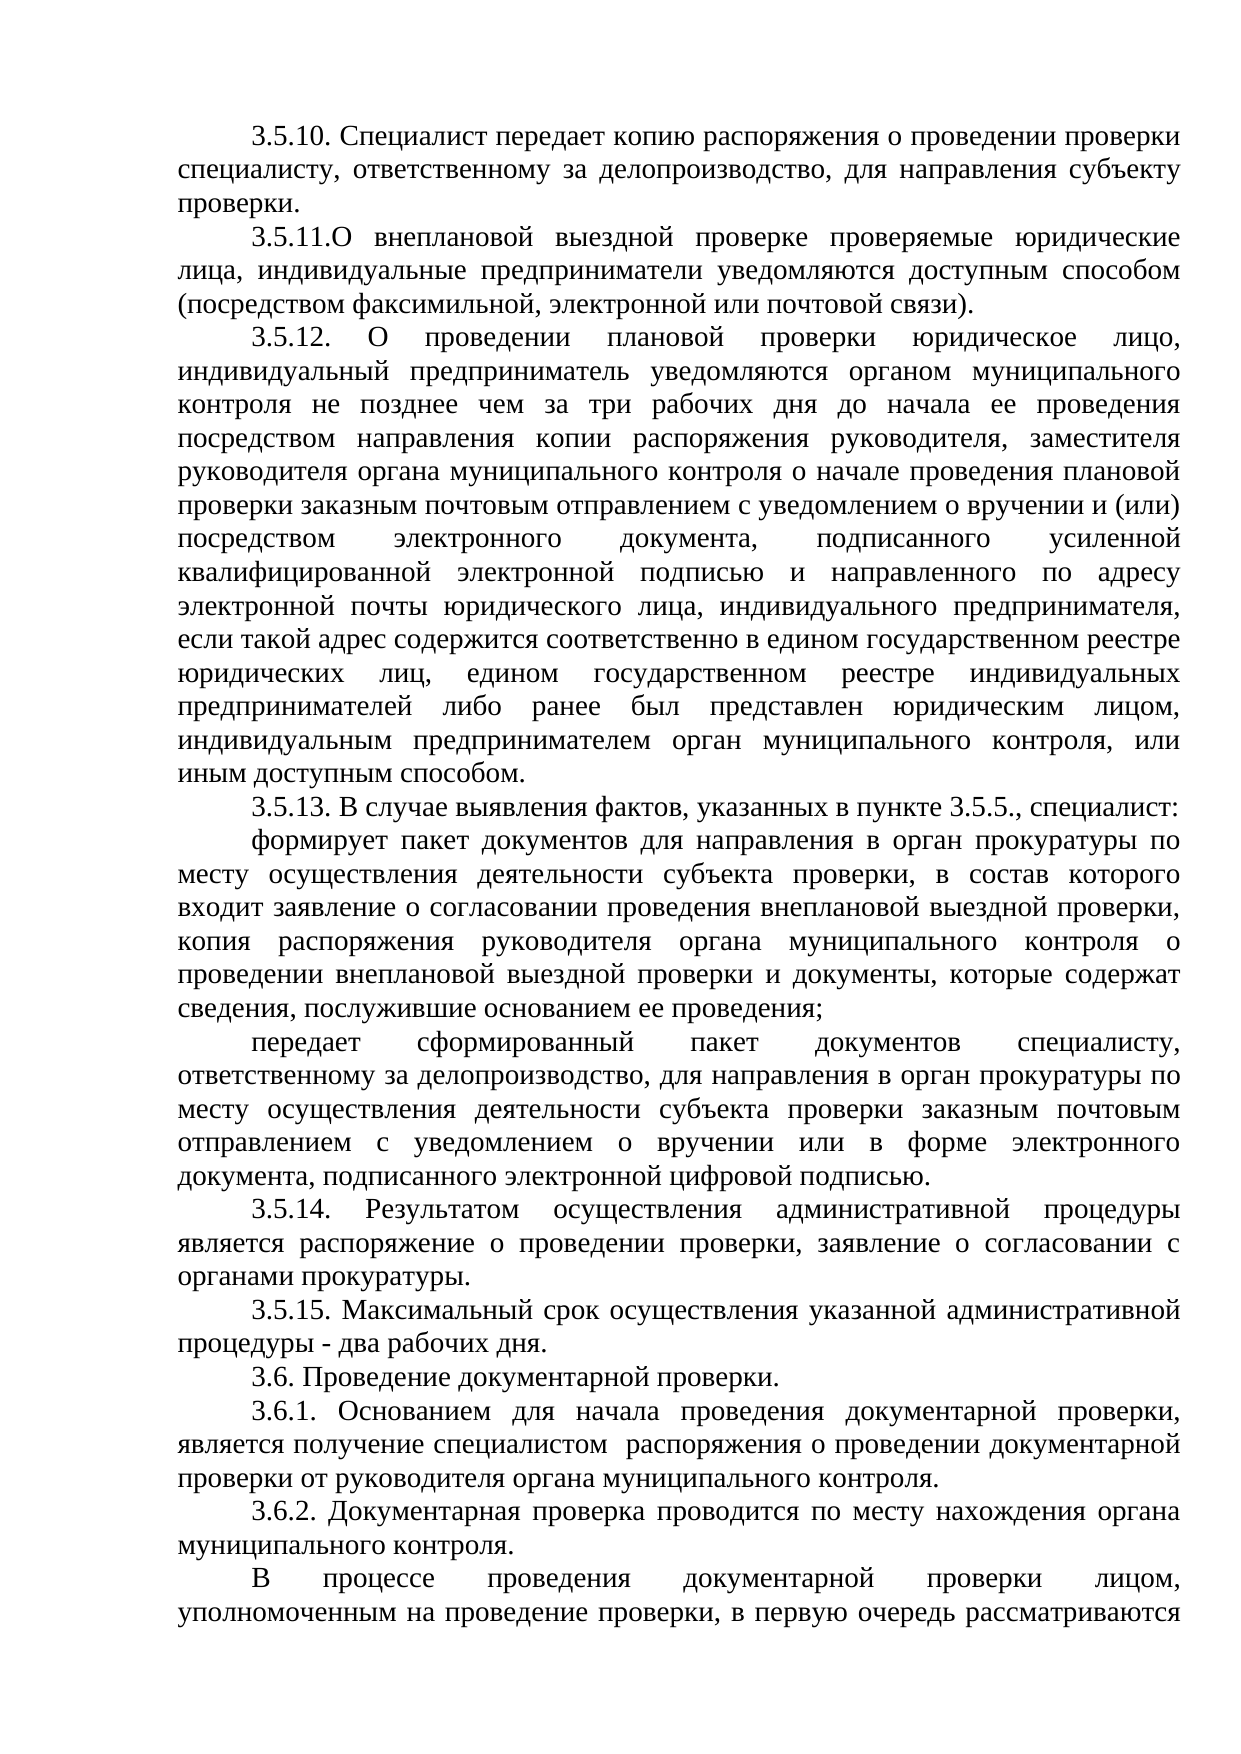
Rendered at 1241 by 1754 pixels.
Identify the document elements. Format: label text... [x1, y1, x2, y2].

text передает сформированный пакет документов специалисту, ответственному за делопроизводство, для направления в орган прокуратуры по месту осуществления деятельности субъекта проверки заказным почтовым отправлением с уведомлением о вручении или в форме электронного документа, подписанного электронной цифровой подписью. [177, 1024, 1181, 1191]
text 3.6.1. Основанием для начала проведения документарной проверки, является получение специалистом распоряжения о проведении документарной проверки от руководителя органа муниципального контроля. [177, 1393, 1181, 1493]
text 3.5.15. Максимальный срок осуществления указанной административной процедуры - два рабочих дня. [177, 1292, 1181, 1359]
text 3.6. Проведение документарной проверки. [177, 1359, 1181, 1393]
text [177, 1560, 1181, 1627]
text 3.5.13. В случае выявления фактов, указанных в пункте 3.5.5., специалист: [177, 789, 1181, 822]
text 3.5.10. Специалист передает копию распоряжения о проведении проверки специалисту, ответственному за делопроизводство, для направления субъекту проверки. [177, 118, 1181, 219]
text 3.5.11.О внеплановой выездной проверке проверяемые юридические лица, индивидуальные предприниматели уведомляются доступным способом (посредством факсимильной, электронной или почтовой связи). [177, 219, 1181, 319]
text 3.5.14. Результатом осуществления административной процедуры является распоряжение о проведении проверки, заявление о согласовании с органами прокуратуры. [177, 1191, 1181, 1292]
text 3.5.12. О проведении плановой проверки юридическое лицо, индивидуальный предприниматель уведомляются органом муниципального контроля не позднее чем за три рабочих дня до начала ее проведения посредством направления копии распоряжения руководителя, заместителя руководителя органа муниципального контроля о начале проведения плановой проверки заказным почтовым отправлением с уведомлением о вручении и (или) посредством электронного документа, подписанного усиленной квалифицированной электронной подписью и направленного по адресу электронной почты юридического лица, индивидуального предпринимателя, если такой адрес содержится соответственно в едином государственном реестре юридических лиц, едином государственном реестре индивидуальных предпринимателей либо ранее был представлен юридическим лицом, индивидуальным предпринимателем орган муниципального контроля, или иным доступным способом. [177, 319, 1181, 789]
text 3.6.2. Документарная проверка проводится по месту нахождения органа муниципального контроля. [177, 1493, 1181, 1560]
text формирует пакет документов для направления в орган прокуратуры по месту осуществления деятельности субъекта проверки, в состав которого входит заявление о согласовании проведения внеплановой выездной проверки, копия распоряжения руководителя органа муниципального контроля о проведении внеплановой выездной проверки и документы, которые содержат сведения, послужившие основанием ее проведения; [177, 822, 1181, 1024]
